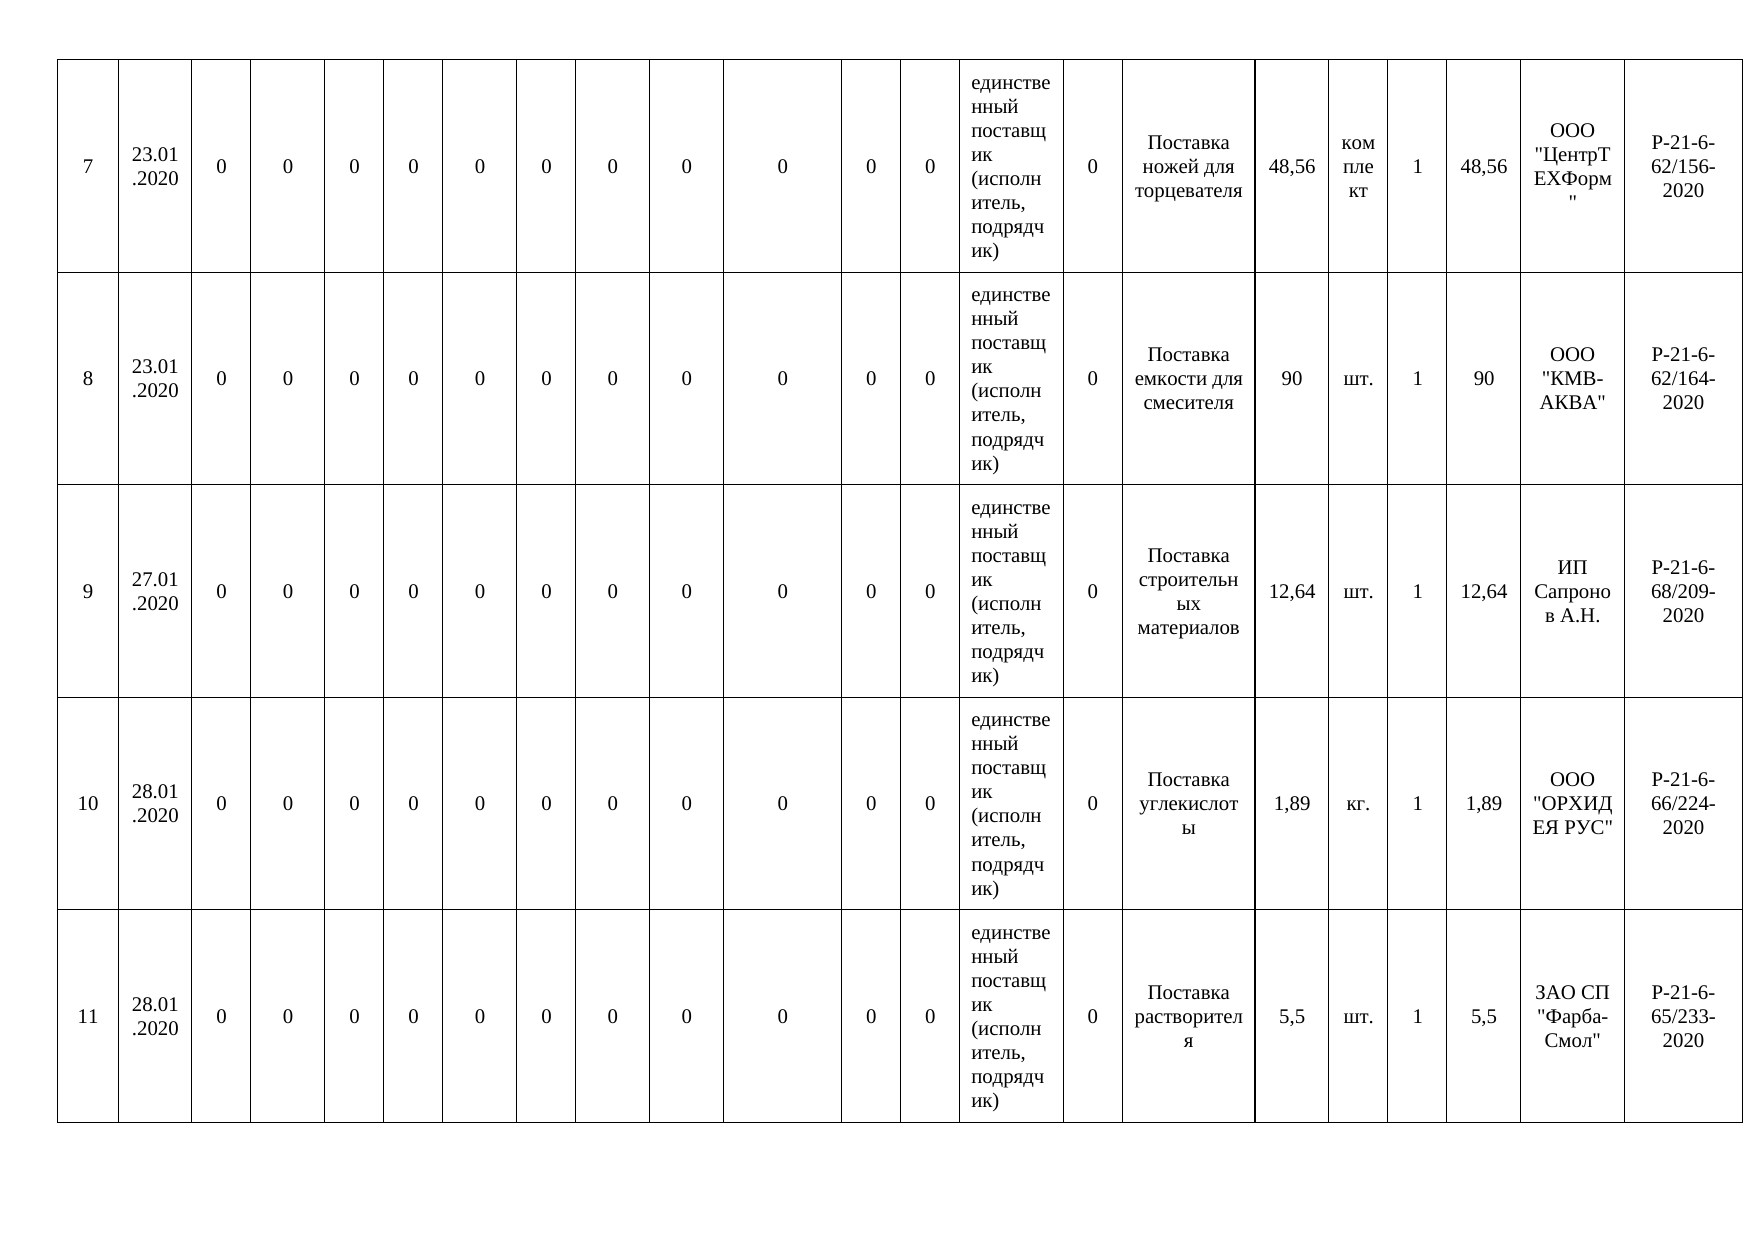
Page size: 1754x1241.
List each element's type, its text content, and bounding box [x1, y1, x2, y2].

table_cell 9 [58, 485, 118, 697]
table_cell 23.01.2020 [119, 273, 191, 484]
table_cell 1 [1388, 485, 1446, 697]
table_cell 0 [1064, 273, 1122, 484]
table_cell 0 [901, 273, 959, 484]
table_cell 48,56 [1447, 60, 1520, 272]
table_cell 0 [842, 698, 900, 909]
table_cell 0 [1064, 60, 1122, 272]
table_cell шт. [1329, 273, 1387, 484]
table_cell 0 [517, 485, 575, 697]
table_cell 0 [443, 60, 516, 272]
table_cell 1 [1388, 273, 1446, 484]
table_cell 0 [251, 485, 324, 697]
table_cell 0 [650, 910, 723, 1122]
table_cell 0 [724, 910, 841, 1122]
table_cell 11 [58, 910, 118, 1122]
table_cell кг. [1329, 698, 1387, 909]
table_cell 0 [251, 60, 324, 272]
table_cell 0 [517, 273, 575, 484]
table_cell 0 [842, 485, 900, 697]
table_cell шт. [1329, 910, 1387, 1122]
table_cell 48,56 [1256, 60, 1328, 272]
table_cell Поставка углекислоты [1123, 698, 1254, 909]
table_cell ООО "КМВ-АКВА" [1521, 273, 1624, 484]
table_cell 0 [517, 698, 575, 909]
table_cell шт. [1329, 485, 1387, 697]
table_cell 0 [251, 273, 324, 484]
table_cell 27.01.2020 [119, 485, 191, 697]
table_cell ООО "ЦентрТЕХФорм" [1521, 60, 1624, 272]
table_cell 0 [576, 698, 649, 909]
table_cell 12,64 [1447, 485, 1520, 697]
table_cell 0 [576, 60, 649, 272]
table_cell 12,64 [1256, 485, 1328, 697]
table_cell 0 [576, 910, 649, 1122]
table_cell единственный поставщик (исполнитель, подрядчик) [960, 273, 1063, 484]
table_cell Поставка ножей для торцевателя [1123, 60, 1254, 272]
table_cell 8 [58, 273, 118, 484]
table_cell ООО "ОРХИДЕЯ РУС" [1521, 698, 1624, 909]
table_cell ИП Сапронов А.Н. [1521, 485, 1624, 697]
table_cell 0 [192, 60, 250, 272]
table_cell 0 [325, 910, 383, 1122]
table_cell 90 [1256, 273, 1328, 484]
table_cell 0 [1064, 698, 1122, 909]
table_cell 0 [443, 910, 516, 1122]
table_cell Р-21-6-65/233-2020 [1625, 910, 1742, 1122]
table_cell 0 [443, 485, 516, 697]
table_cell 0 [724, 273, 841, 484]
table_cell 10 [58, 698, 118, 909]
table_cell 0 [251, 910, 324, 1122]
table_cell 0 [724, 485, 841, 697]
table_cell 28.01.2020 [119, 698, 191, 909]
table_cell 23.01.2020 [119, 60, 191, 272]
table_cell Поставка емкости для смесителя [1123, 273, 1254, 484]
table_cell ЗАО СП "Фарба-Смол" [1521, 910, 1624, 1122]
table_cell 1,89 [1447, 698, 1520, 909]
table_cell 0 [384, 485, 442, 697]
table_cell 1 [1388, 698, 1446, 909]
table_cell 0 [443, 273, 516, 484]
table_cell 0 [325, 60, 383, 272]
table_cell 0 [576, 485, 649, 697]
table_cell 0 [901, 485, 959, 697]
table_cell 0 [576, 273, 649, 484]
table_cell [960, 910, 1063, 1122]
table_cell 0 [192, 910, 250, 1122]
table_cell комплект [1329, 60, 1387, 272]
table_cell 0 [842, 273, 900, 484]
table_cell 1 [1388, 910, 1446, 1122]
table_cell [960, 698, 1063, 909]
table_cell 0 [650, 485, 723, 697]
table_cell 0 [443, 698, 516, 909]
table_cell 0 [251, 698, 324, 909]
table_cell 0 [901, 910, 959, 1122]
table_cell 0 [325, 698, 383, 909]
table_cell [960, 60, 1063, 272]
table_cell 5,5 [1256, 910, 1328, 1122]
table_cell 28.01.2020 [119, 910, 191, 1122]
table_cell 0 [192, 273, 250, 484]
table_cell 7 [58, 60, 118, 272]
table_cell 0 [384, 910, 442, 1122]
table_cell Р-21-6-66/224-2020 [1625, 698, 1742, 909]
table_cell 0 [384, 273, 442, 484]
table_cell 0 [650, 273, 723, 484]
table_cell 0 [384, 60, 442, 272]
table_cell 0 [724, 60, 841, 272]
table_cell Р-21-6-62/156-2020 [1625, 60, 1742, 272]
table_cell 0 [517, 60, 575, 272]
table_cell единственный поставщик (исполнитель, подрядчик) [960, 485, 1063, 697]
table_cell 0 [192, 698, 250, 909]
table_cell 1,89 [1256, 698, 1328, 909]
table_cell 1 [1388, 60, 1446, 272]
table_cell 0 [842, 60, 900, 272]
table_cell 0 [1064, 485, 1122, 697]
table_cell 0 [650, 698, 723, 909]
table_cell 0 [842, 910, 900, 1122]
table_cell Поставка строительных материалов [1123, 485, 1254, 697]
table_cell Р-21-6-62/164-2020 [1625, 273, 1742, 484]
table_cell 0 [517, 910, 575, 1122]
table_cell Р-21-6-68/209-2020 [1625, 485, 1742, 697]
table_cell 0 [192, 485, 250, 697]
table_cell 0 [650, 60, 723, 272]
table_cell 0 [1064, 910, 1122, 1122]
table_cell 90 [1447, 273, 1520, 484]
table_cell 0 [901, 60, 959, 272]
table_cell Поставка растворителя [1123, 910, 1254, 1122]
table_cell 0 [724, 698, 841, 909]
table_cell 0 [325, 485, 383, 697]
table_cell 5,5 [1447, 910, 1520, 1122]
table_cell 0 [325, 273, 383, 484]
table_cell 0 [901, 698, 959, 909]
table_cell 0 [384, 698, 442, 909]
